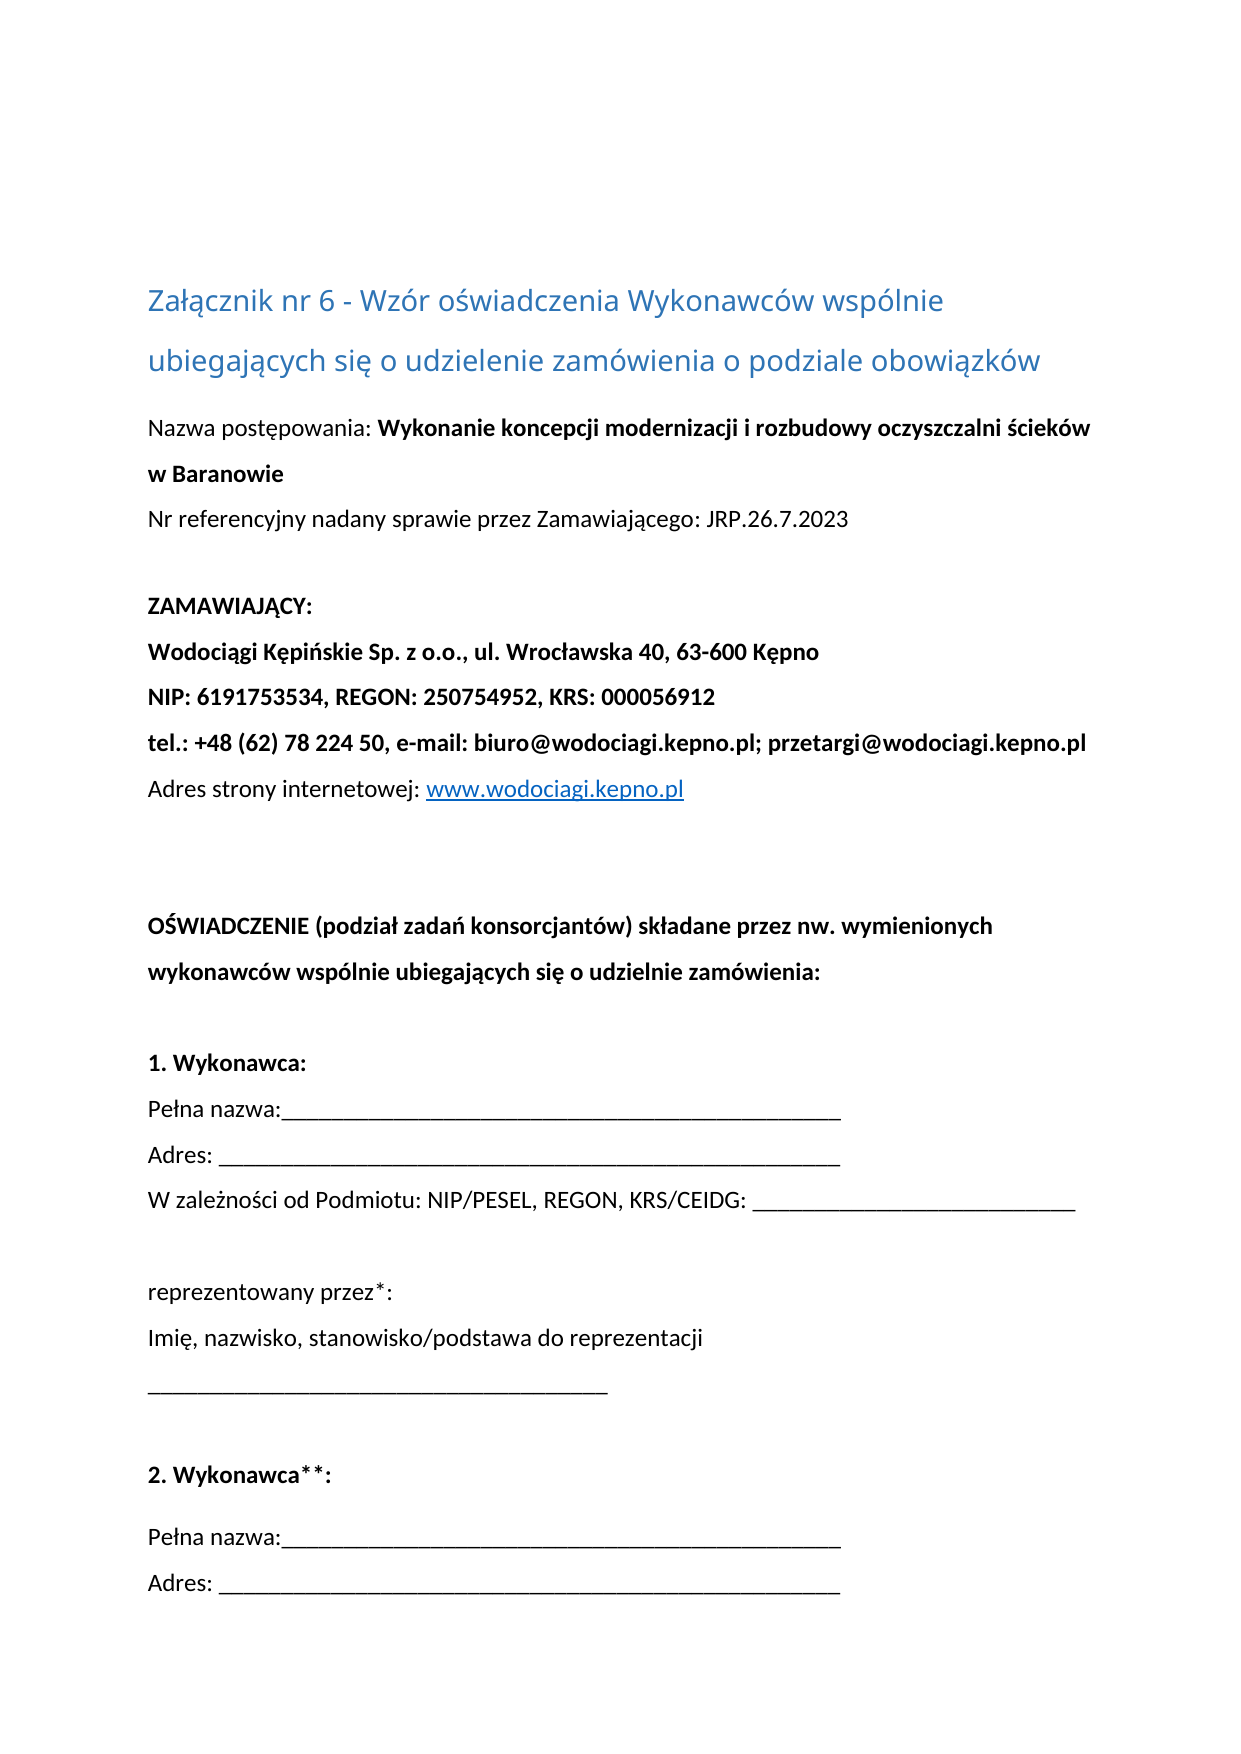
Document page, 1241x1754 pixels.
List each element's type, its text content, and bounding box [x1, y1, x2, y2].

text 2. Wykonawca**: [148, 1459, 1093, 1489]
text Pełna nazwa:_____________________________________________ Adres: __________________________________________________ [148, 1521, 1093, 1598]
text Nazwa postępowania: Wykonanie koncepcji modernizacji i rozbudowy oczyszczalni ścieków w Baranowie [148, 412, 1093, 488]
text W zależności od Podmiotu: NIP/PESEL, REGON, KRS/CEIDG: __________________________ reprezentowany przez*: Imię, nazwisko, stanowisko/podstawa do reprezentacji _____________________________________ [148, 1184, 1093, 1398]
text OŚWIADCZENIE (podział zadań konsorcjantów) składane przez nw. wymienionych wykonawców wspólnie ubiegających się o udzielnie zamówienia: [148, 864, 1093, 986]
text ZAMAWIAJĄCY: [148, 590, 1093, 621]
text 1. Wykonawca: [148, 1047, 1093, 1078]
text Załącznik nr 6 - Wzór oświadczenia Wykonawców wspólnie ubiegających się o udzielenie zamówienia o podziale obowiązków [148, 281, 1093, 380]
text Adres strony internetowej: www.wodociagi.kepno.pl [148, 773, 1093, 803]
text Nr referencyjny nadany sprawie przez Zamawiającego: JRP.26.7.2023 [148, 504, 1093, 576]
text Wodociągi Kępińskie Sp. z o.o., ul. Wrocławska 40, 63-600 Kępno NIP: 6191753534, REGON: 250754952, KRS: 000056912 tel.: +48 (62) 78 224 50, e-mail: biuro@wodociagi.kepno.pl; przetargi@wodociagi.kepno.pl [148, 636, 1093, 758]
text Pełna nazwa:_____________________________________________ Adres: __________________________________________________ [148, 1093, 1093, 1169]
